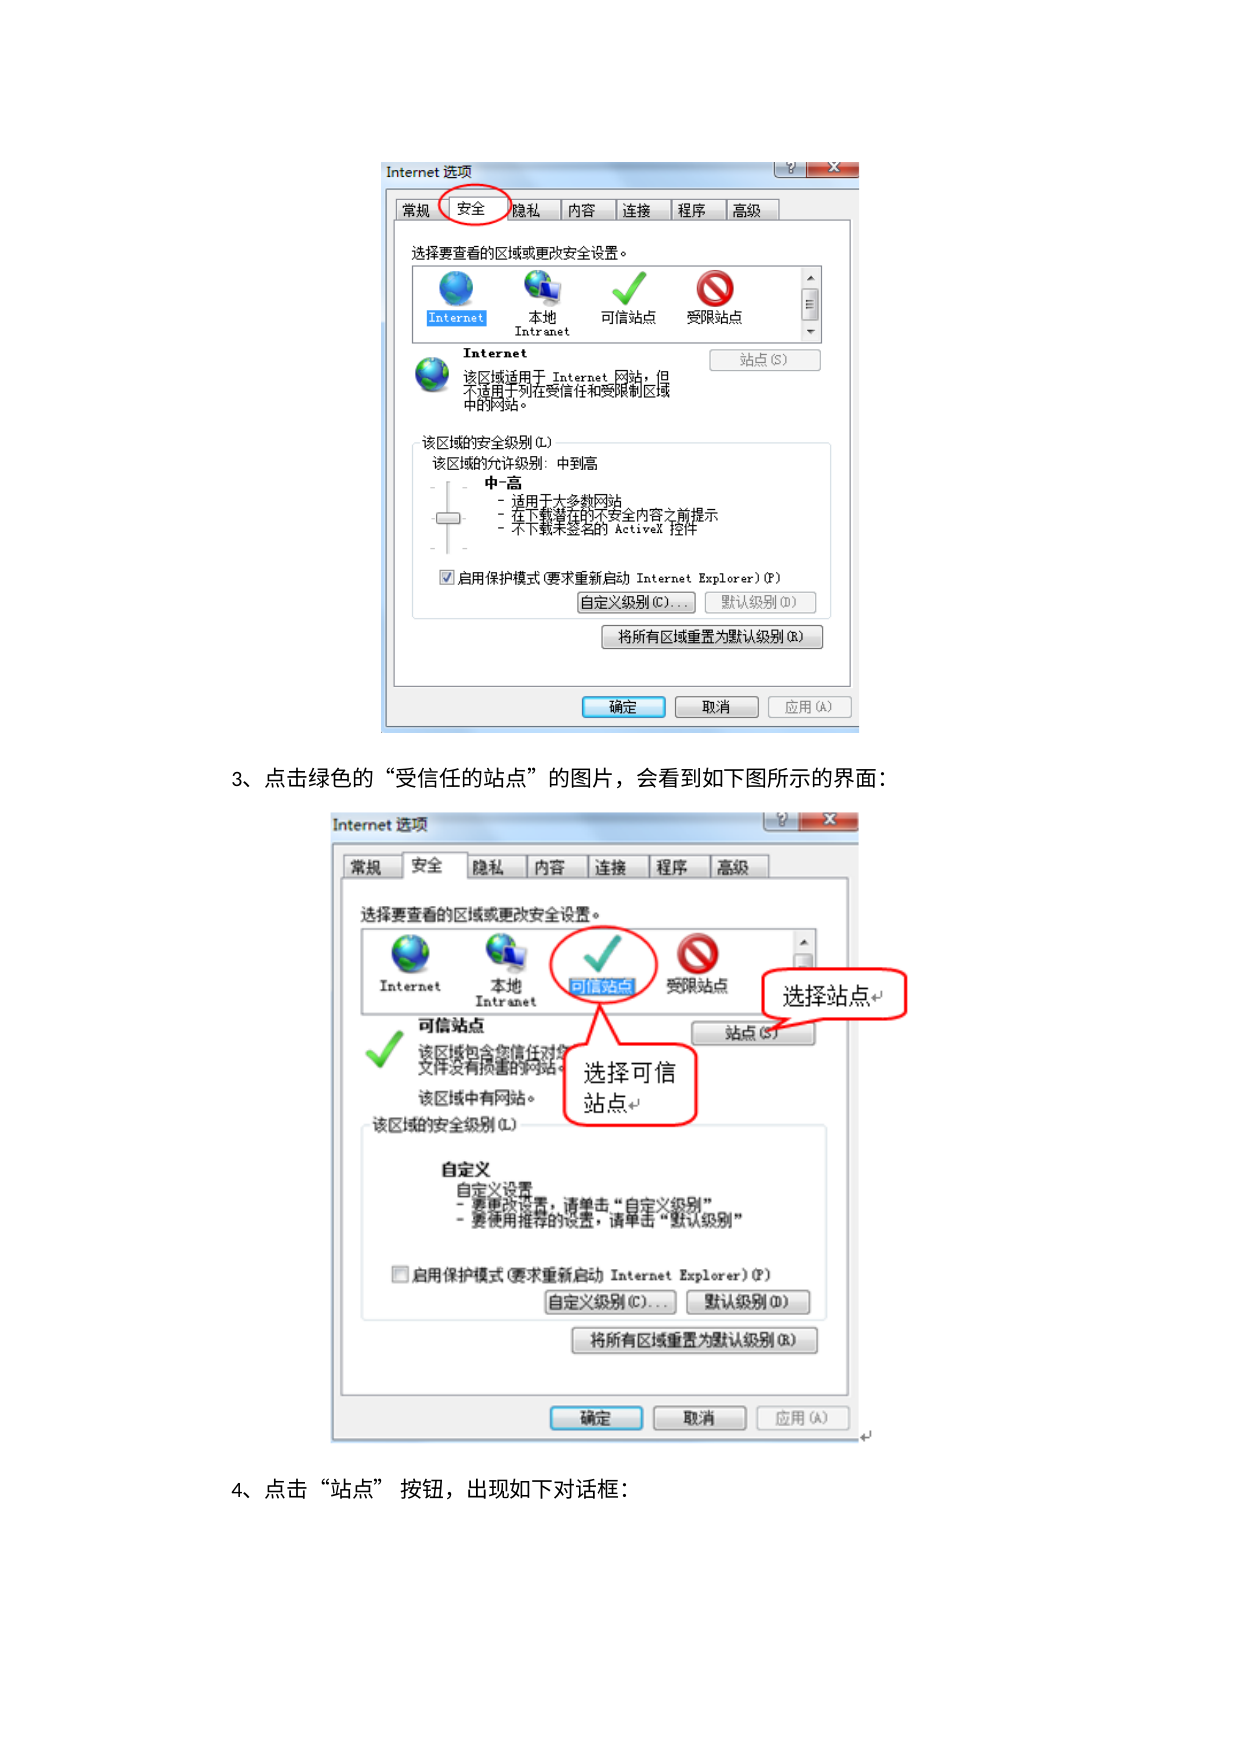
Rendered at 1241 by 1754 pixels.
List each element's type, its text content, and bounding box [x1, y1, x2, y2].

text 3、点击绿色的“受信任的站点”的图片，会看到如下图所示的界面： [187, 760, 1053, 793]
picture [321, 808, 920, 1448]
text 4、点击“站点” 按钮，出现如下对话框： [187, 1472, 1053, 1504]
picture [381, 162, 860, 733]
